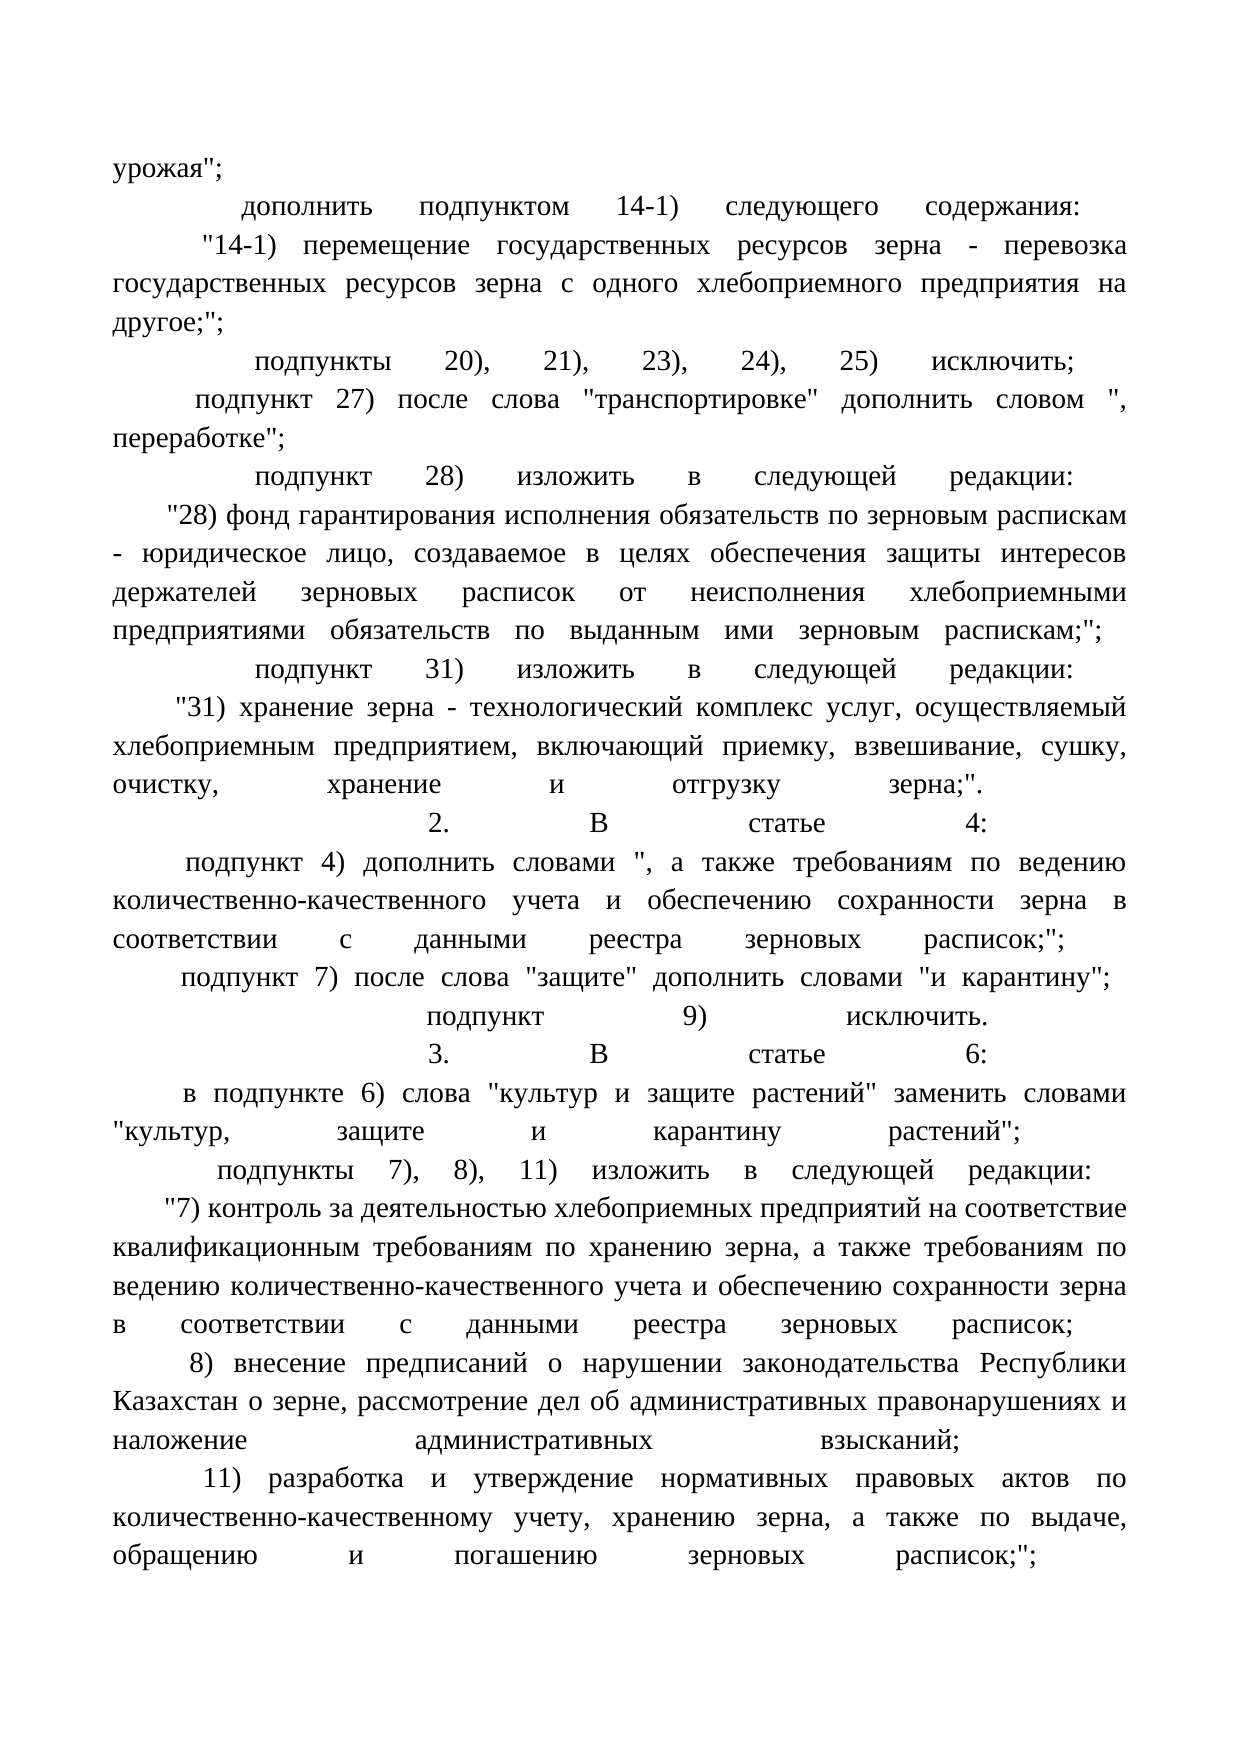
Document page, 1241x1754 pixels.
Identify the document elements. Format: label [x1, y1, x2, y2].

text [112, 150, 1128, 1571]
